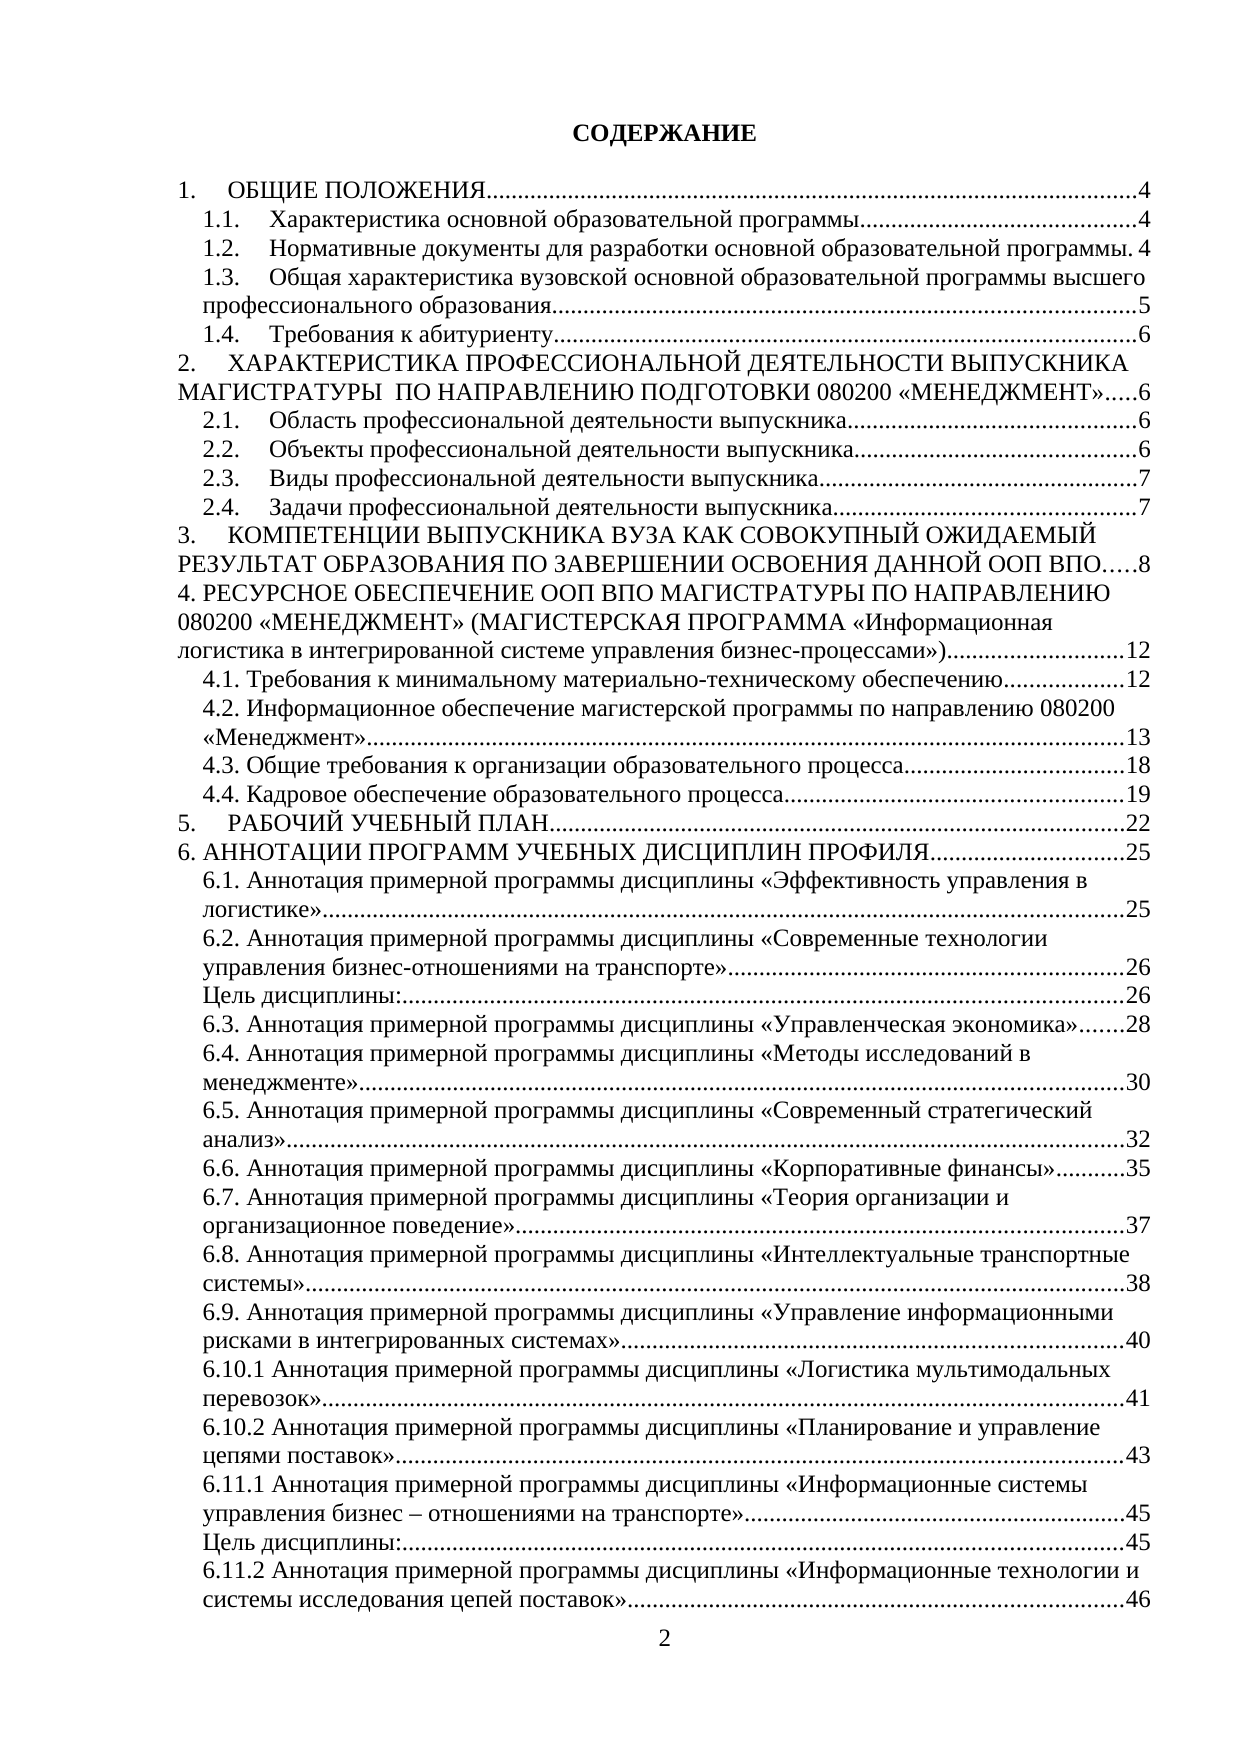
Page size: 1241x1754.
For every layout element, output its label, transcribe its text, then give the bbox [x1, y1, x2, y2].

text 6.3. Аннотация примерной программы дисциплины «Управленческая экономика» 28 [202, 1009, 1152, 1038]
text 4. РЕСУРСНОЕ ОБЕСПЕЧЕНИЕ ООП ВПО МАГИСТРАТУРЫ ПО НАПРАВЛЕНИЮ 080200 «МЕНЕДЖМЕНТ» (МАГИСТЕРСКАЯ ПРОГРАММА «Информационная логистика в интегрированной системе управления бизнес-процессами») 12 [177, 578, 1152, 664]
text 2.3. Виды профессиональной деятельности выпускника 7 [202, 463, 1152, 492]
text 6.7. Аннотация примерной программы дисциплины «Теория организации и организационное поведение» 37 [202, 1182, 1152, 1239]
text 6.5. Аннотация примерной программы дисциплины «Современный стратегический анализ» 32 [202, 1096, 1152, 1153]
text 2.1. Область профессиональной деятельности выпускника 6 [202, 406, 1152, 434]
text 6.10.1 Аннотация примерной программы дисциплины «Логистика мультимодальных перевозок» 41 [202, 1354, 1152, 1412]
text 5. РАБОЧИЙ УЧЕБНЫЙ ПЛАН 22 [177, 808, 1152, 837]
text 1.4. Требования к абитуриенту. 6 [202, 319, 1152, 348]
text 6.11.1 Аннотация примерной программы дисциплины «Информационные системы управления бизнес – отношениями на транспорте» 45 [202, 1469, 1152, 1527]
text 2. ХАРАКТЕРИСТИКА ПРОФЕССИОНАЛЬНОЙ ДЕЯТЕЛЬНОСТИ ВЫПУСКНИКА МАГИСТРАТУРЫ ПО НАПРАВЛЕНИЮ ПОДГОТОВКИ 080200 «МЕНЕДЖМЕНТ» 6 [177, 348, 1152, 406]
text 4.4. Кадровое обеспечение образовательного процесса 19 [202, 779, 1152, 808]
text 6.8. Аннотация примерной программы дисциплины «Интеллектуальные транспортные системы» 38 [202, 1239, 1152, 1297]
text 4.2. Информационное обеспечение магистерской программы по направлению 080200 «Менеджмент». 13 [202, 693, 1152, 751]
text Цель дисциплины: 45 [202, 1527, 1152, 1556]
text 4.3. Общие требования к организации образовательного процесса 18 [202, 751, 1152, 779]
text 2.2. Объекты профессиональной деятельности выпускника 6 [202, 434, 1152, 463]
text СОДЕРЖАНИЕ [177, 118, 1152, 147]
text 1.1. Характеристика основной образовательной программы 4 [202, 204, 1152, 233]
text Цель дисциплины: 26 [202, 981, 1152, 1009]
text 4.1. Требования к минимальному материально-техническому обеспечению 12 [202, 664, 1152, 693]
text 1.3. Общая характеристика вузовской основной образовательной программы высшего профессионального образования 5 [202, 262, 1152, 319]
text 2.4. Задачи профессиональной деятельности выпускника 7 [202, 492, 1152, 521]
text 6.11.2 Аннотация примерной программы дисциплины «Информационные технологии и системы исследования цепей поставок» 46 [202, 1556, 1152, 1613]
text 3. КОМПЕТЕНЦИИ ВЫПУСКНИКА ВУЗА КАК СОВОКУПНЫЙ ОЖИДАЕМЫЙ РЕЗУЛЬТАТ ОБРАЗОВАНИЯ ПО ЗАВЕРШЕНИИ ОСВОЕНИЯ ДАННОЙ ООП ВПО 8 [177, 521, 1152, 578]
text 6.2. Аннотация примерной программы дисциплины «Современные технологии управления бизнес-отношениями на транспорте» 26 [202, 923, 1152, 981]
text 6.10.2 Аннотация примерной программы дисциплины «Планирование и управление цепями поставок» 43 [202, 1412, 1152, 1469]
text 6.9. Аннотация примерной программы дисциплины «Управление информационными рисками в интегрированных системах» 40 [202, 1297, 1152, 1354]
text 1.2. Нормативные документы для разработки основной образовательной программы. 4 [202, 233, 1152, 262]
text 6.4. Аннотация примерной программы дисциплины «Методы исследований в менеджменте» 30 [202, 1038, 1152, 1096]
text 6.6. Аннотация примерной программы дисциплины «Корпоративные финансы» 35 [202, 1153, 1152, 1182]
text 6.1. Аннотация примерной программы дисциплины «Эффективность управления в логистике» 25 [202, 866, 1152, 923]
text 6. АННОТАЦИИ ПРОГРАММ УЧЕБНЫХ ДИСЦИПЛИН ПРОФИЛЯ 25 [177, 837, 1152, 866]
text 1. ОБЩИЕ ПОЛОЖЕНИЯ 4 [177, 176, 1152, 204]
